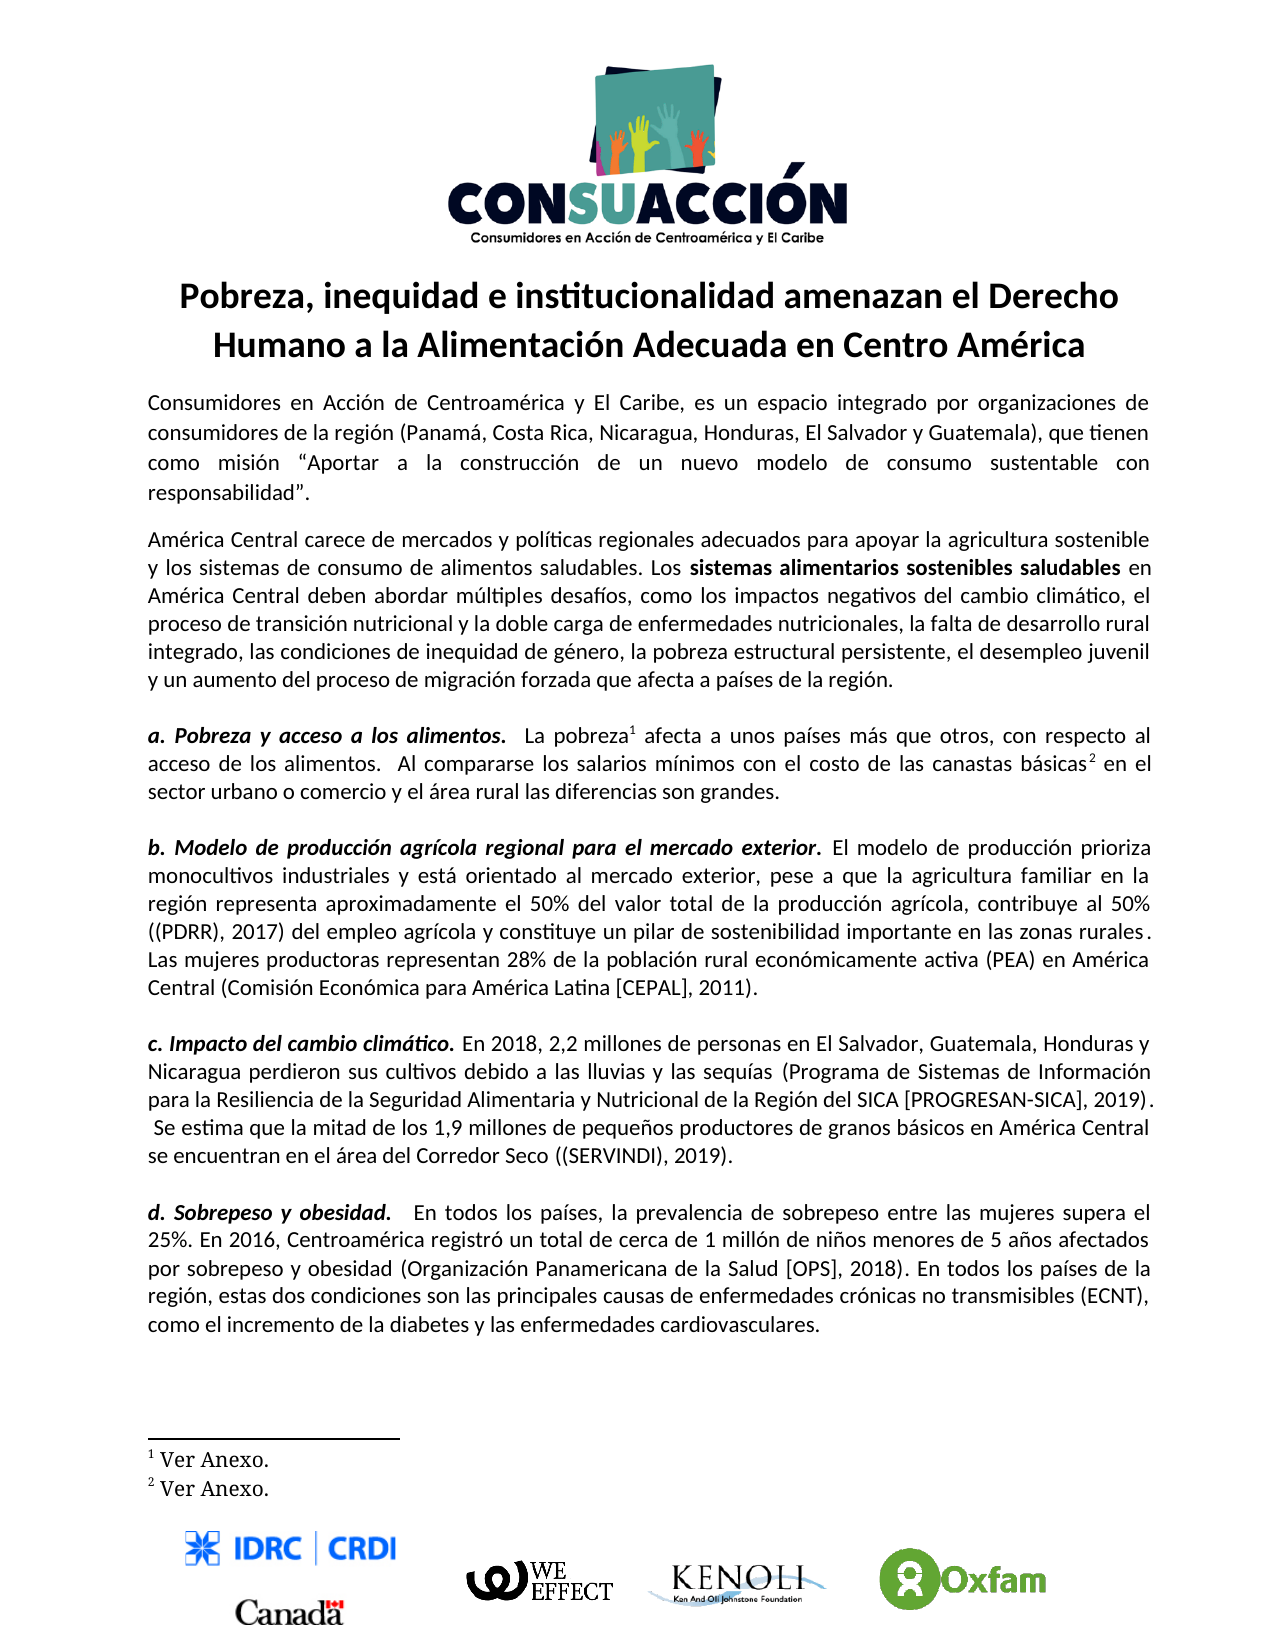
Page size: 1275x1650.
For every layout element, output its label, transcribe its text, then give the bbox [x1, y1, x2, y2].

picture [437, 59, 862, 254]
text Consumidores en Acción de Centroamérica y El Caribe, es un espacio integrado por organizaciones de consumidores de la región (Panamá, Costa Rica, Nicaragua, Honduras, El Salvador y Guatemala), que tienen como misión “Aportar a la construcción de un nuevo modelo de consumo sustentable con responsabilidad”. [148, 388, 1152, 506]
text Pobreza, inequidad e institucionalidad amenazan el Derecho Humano a la Alimentación Adecuada en Centro América [148, 272, 1152, 367]
picture [646, 1543, 829, 1635]
picture [185, 1531, 396, 1625]
text c. Impacto del cambio climático. En 2018, 2,2 millones de personas en El Salvador, Guatemala, Honduras y Nicaragua perdieron sus cultivos debido a las lluvias y las sequías . Se estima que la mitad de los 1,9 millones de pequeños productores de granos básicos en América Central se encuentran en el área del Corredor Seco . [148, 1029, 1152, 1169]
picture [446, 1532, 633, 1630]
text a. Pobreza y acceso a los alimentos. La pobreza afecta a unos países más que otros, con respecto al acceso de los alimentos. Al compararse los salarios mínimos con el costo de las canastas básicas en el sector urbano o comercio y el área rural las diferencias son grandes. [148, 721, 1152, 805]
text b. Modelo de producción agrícola regional para el mercado exterior. El modelo de producción prioriza monocultivos industriales y está orientado al mercado exterior, pese a que la agricultura familiar en la región representa aproximadamente el 50% del valor total de la producción agrícola, contribuye al 50% del empleo agrícola y constituye un pilar de sostenibilidad importante en las zonas rurales. Las mujeres productoras representan 28% de la población rural económicamente activa (PEA) en América Central . [148, 833, 1152, 1001]
text América Central carece de mercados y políticas regionales adecuados para apoyar la agricultura sostenible y los sistemas de consumo de alimentos saludables. Los sistemas alimentarios sostenibles saludables en América Central deben abordar múltiples desafíos, como los impactos negativos del cambio climático, el proceso de transición nutricional y la doble carga de enfermedades nutricionales, la falta de desarrollo rural integrado, las condiciones de inequidad de género, la pobreza estructural persistente, el desempleo juvenil y un aumento del proceso de migración forzada que afecta a países de la región. [148, 525, 1152, 693]
text d. Sobrepeso y obesidad. En todos los países, la prevalencia de sobrepeso entre las mujeres supera el 25%. En 2016, Centroamérica registró un total de cerca de 1 millón de niños menores de 5 años afectados por sobrepeso y obesidad . En todos los países de la región, estas dos condiciones son las principales causas de enfermedades crónicas no transmisibles (ECNT), como el incremento de la diabetes y las enfermedades cardiovasculares. [148, 1198, 1152, 1338]
picture [879, 1548, 1047, 1610]
